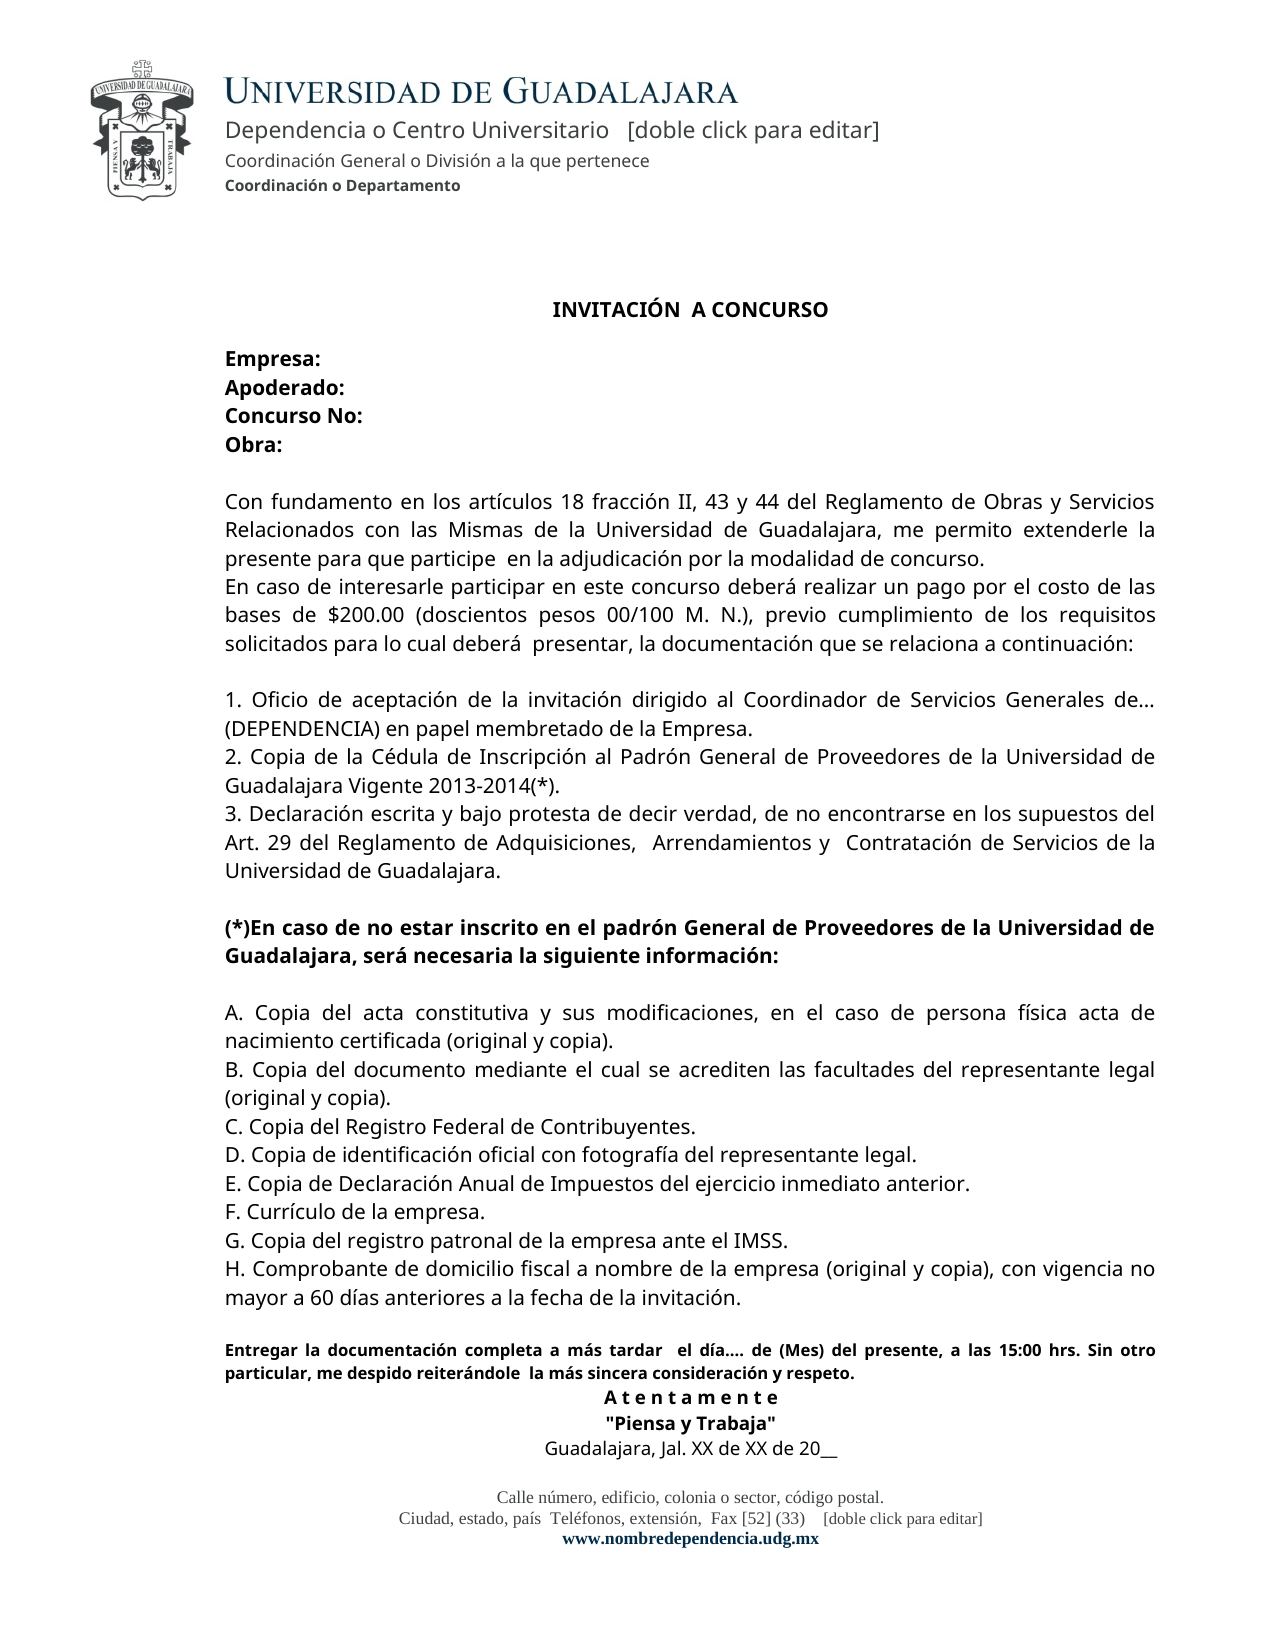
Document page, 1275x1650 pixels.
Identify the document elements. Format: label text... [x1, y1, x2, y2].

text A t e n t a m e n t e [224, 1384, 1157, 1410]
picture [1, 0, 1275, 202]
text 2. Copia de la Cédula de Inscripción al Padrón General de Proveedores de la Universidad de Guadalajara Vigente 2013-2014(*). [224, 742, 1157, 799]
text Entregar la documentación completa a más tardar el día…. de (Mes) del presente, a las 15:00 hrs. Sin otro particular, me despido reiterándole la más sincera consideración y respeto. [224, 1339, 1157, 1384]
text F. Currículo de la empresa. [224, 1197, 1157, 1226]
text E. Copia de Declaración Anual de Impuestos del ejercicio inmediato anterior. [224, 1169, 1157, 1197]
text En caso de interesarle participar en este concurso deberá realizar un pago por el costo de las bases de $200.00 (doscientos pesos 00/100 M. N.), previo cumplimiento de los requisitos solicitados para lo cual deberá presentar, la documentación que se relaciona a continuación: [224, 572, 1157, 657]
text D. Copia de identificación oficial con fotografía del representante legal. [224, 1140, 1157, 1169]
text Empresa: [224, 344, 1157, 373]
text Con fundamento en los artículos 18 fracción II, 43 y 44 del Reglamento de Obras y Servicios Relacionados con las Mismas de la Universidad de Guadalajara, me permito extenderle la presente para que participe en la adjudicación por la modalidad de concurso. [224, 487, 1157, 572]
text G. Copia del registro patronal de la empresa ante el IMSS. [224, 1226, 1157, 1254]
text (*)En caso de no estar inscrito en el padrón General de Proveedores de la Universidad de Guadalajara, será necesaria la siguiente información: [224, 913, 1157, 970]
text A. Copia del acta constitutiva y sus modificaciones, en el caso de persona física acta de nacimiento certificada (original y copia). [224, 998, 1157, 1055]
text 1. Oficio de aceptación de la invitación dirigido al Coordinador de Servicios Generales de… (DEPENDENCIA) en papel membretado de la Empresa. [224, 685, 1157, 742]
text H. Comprobante de domicilio fiscal a nombre de la empresa (original y copia), con vigencia no mayor a 60 días anteriores a la fecha de la invitación. [224, 1254, 1157, 1311]
text 3. Declaración escrita y bajo protesta de decir verdad, de no encontrarse en los supuestos del Art. 29 del Reglamento de Adquisiciones, Arrendamientos y Contratación de Servicios de la Universidad de Guadalajara. [224, 799, 1157, 884]
text "Piensa y Trabaja" [224, 1410, 1157, 1436]
text Guadalajara, Jal. XX de XX de 20__ [224, 1436, 1157, 1461]
text INVITACIÓN A CONCURSO [224, 295, 1157, 324]
text Obra: [224, 430, 1157, 458]
text C. Copia del Registro Federal de Contribuyentes. [224, 1112, 1157, 1140]
text Concurso No: [224, 401, 1157, 430]
text Apoderado: [224, 373, 1157, 401]
text B. Copia del documento mediante el cual se acrediten las facultades del representante legal (original y copia). [224, 1055, 1157, 1112]
